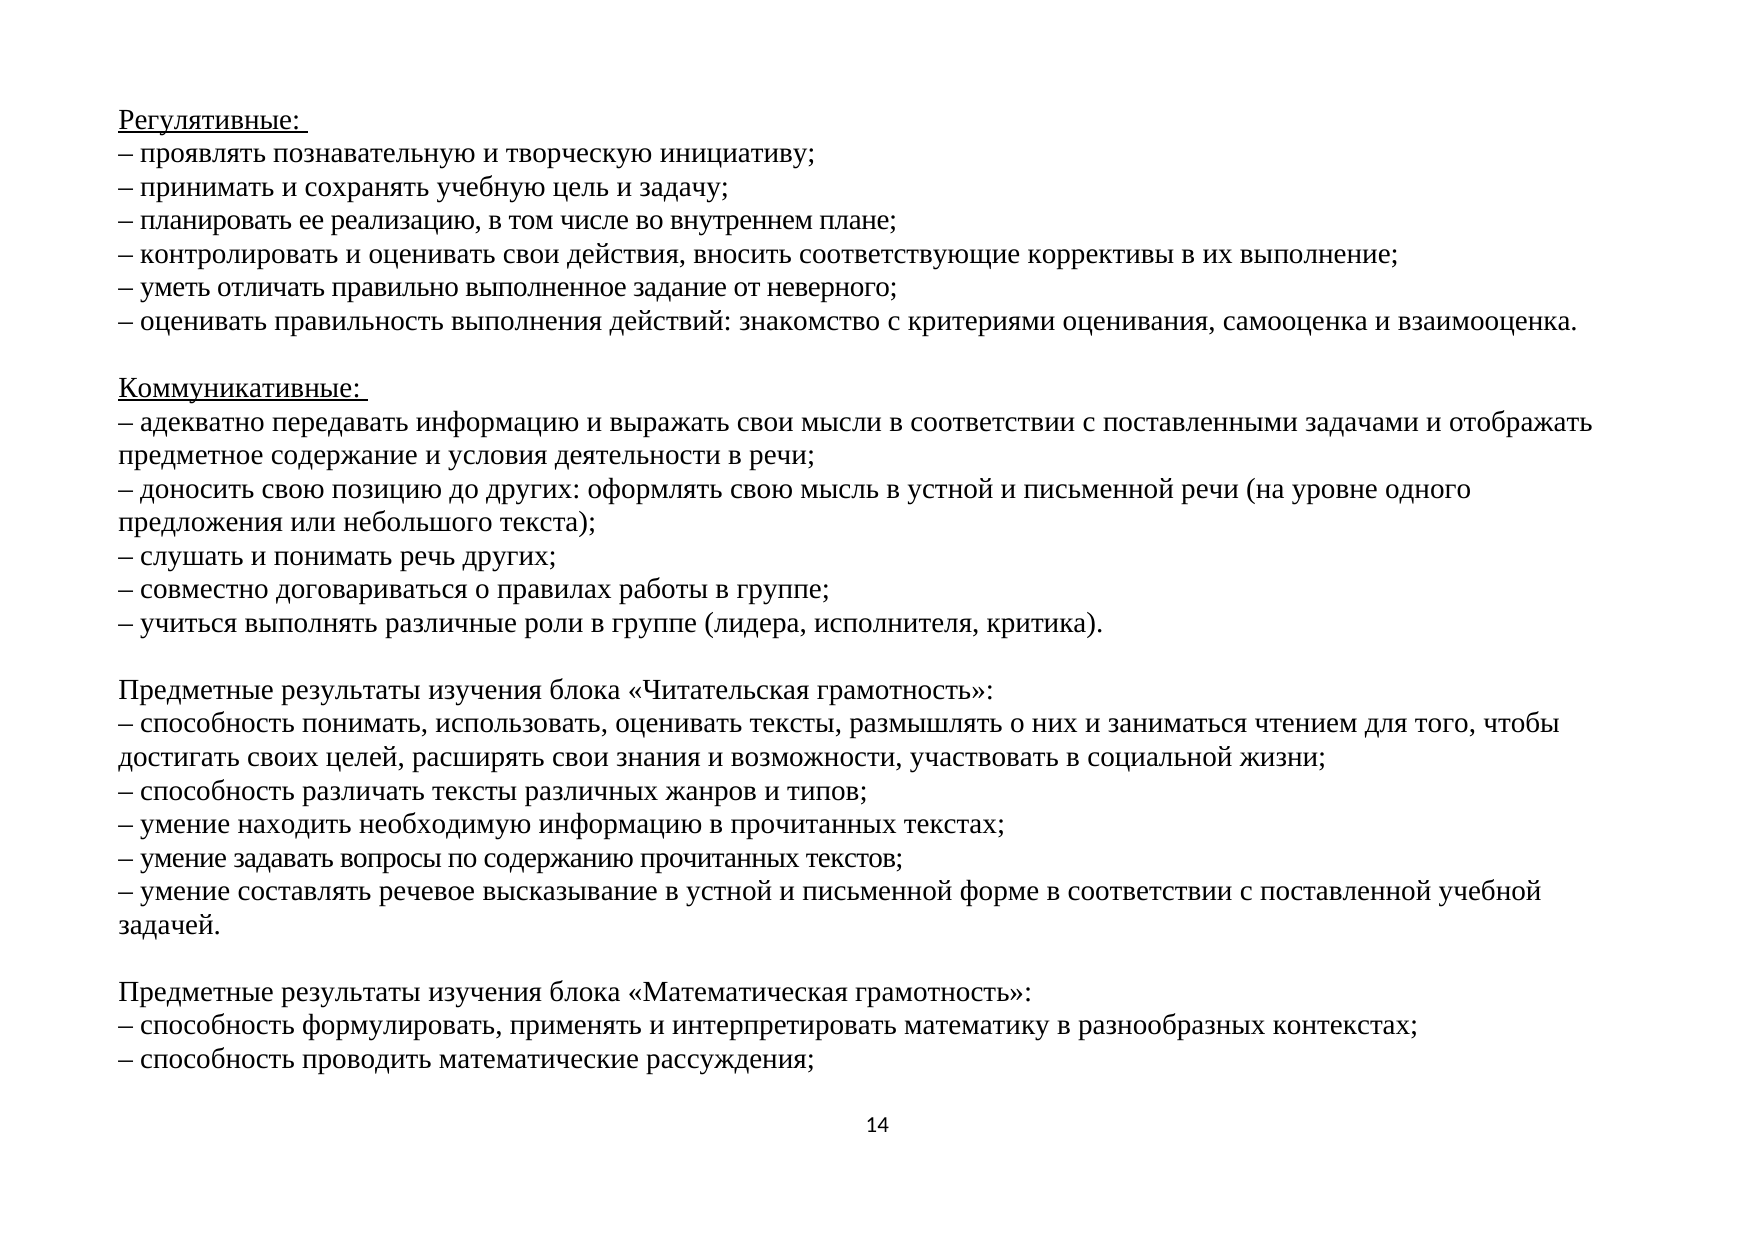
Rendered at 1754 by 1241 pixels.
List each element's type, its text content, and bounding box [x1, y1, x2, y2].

text Регулятивные: [118, 102, 1636, 135]
text – способность понимать, использовать, оценивать тексты, размышлять о них и заниматься чтением для того, чтобы достигать своих целей, расширять свои знания и возможности, участвовать в социальной жизни; [118, 706, 1636, 773]
text – оценивать правильность выполнения действий: знакомство с критериями оценивания, самооценка и взаимооценка. [118, 303, 1636, 337]
text – учиться выполнять различные роли в группе (лидера, исполнителя, критика). [118, 605, 1636, 638]
text – способность различать тексты различных жанров и типов; [118, 773, 1636, 806]
text – совместно договариваться о правилах работы в группе; [118, 571, 1636, 605]
text – проявлять познавательную и творческую инициативу; [118, 135, 1636, 169]
text – умение задавать вопросы по содержанию прочитанных текстов; [118, 840, 1636, 873]
text – слушать и понимать речь других; [118, 538, 1636, 571]
text – планировать ее реализацию, в том числе во внутреннем плане; [118, 202, 1636, 236]
text Предметные результаты изучения блока «Читательская грамотность»: [118, 672, 1636, 706]
text – способность проводить математические рассуждения; [118, 1041, 1636, 1074]
text – способность формулировать, применять и интерпретировать математику в разнообразных контекстах; [118, 1007, 1636, 1041]
text – умение находить необходимую информацию в прочитанных текстах; [118, 806, 1636, 840]
text – контролировать и оценивать свои действия, вносить соответствующие коррективы в их выполнение; [118, 236, 1636, 269]
text – умение составлять речевое высказывание в устной и письменной форме в соответствии с поставленной учебной задачей. [118, 873, 1636, 940]
text – уметь отличать правильно выполненное задание от неверного; [118, 269, 1636, 303]
text – принимать и сохранять учебную цель и задачу; [118, 169, 1636, 202]
text – адекватно передавать информацию и выражать свои мысли в соответствии с поставленными задачами и отображать предметное содержание и условия деятельности в речи; [118, 404, 1636, 471]
text Коммуникативные: [118, 370, 1636, 404]
text Предметные результаты изучения блока «Математическая грамотность»: [118, 974, 1636, 1007]
text – доносить свою позицию до других: оформлять свою мысль в устной и письменной речи (на уровне одного предложения или небольшого текста); [118, 471, 1636, 538]
